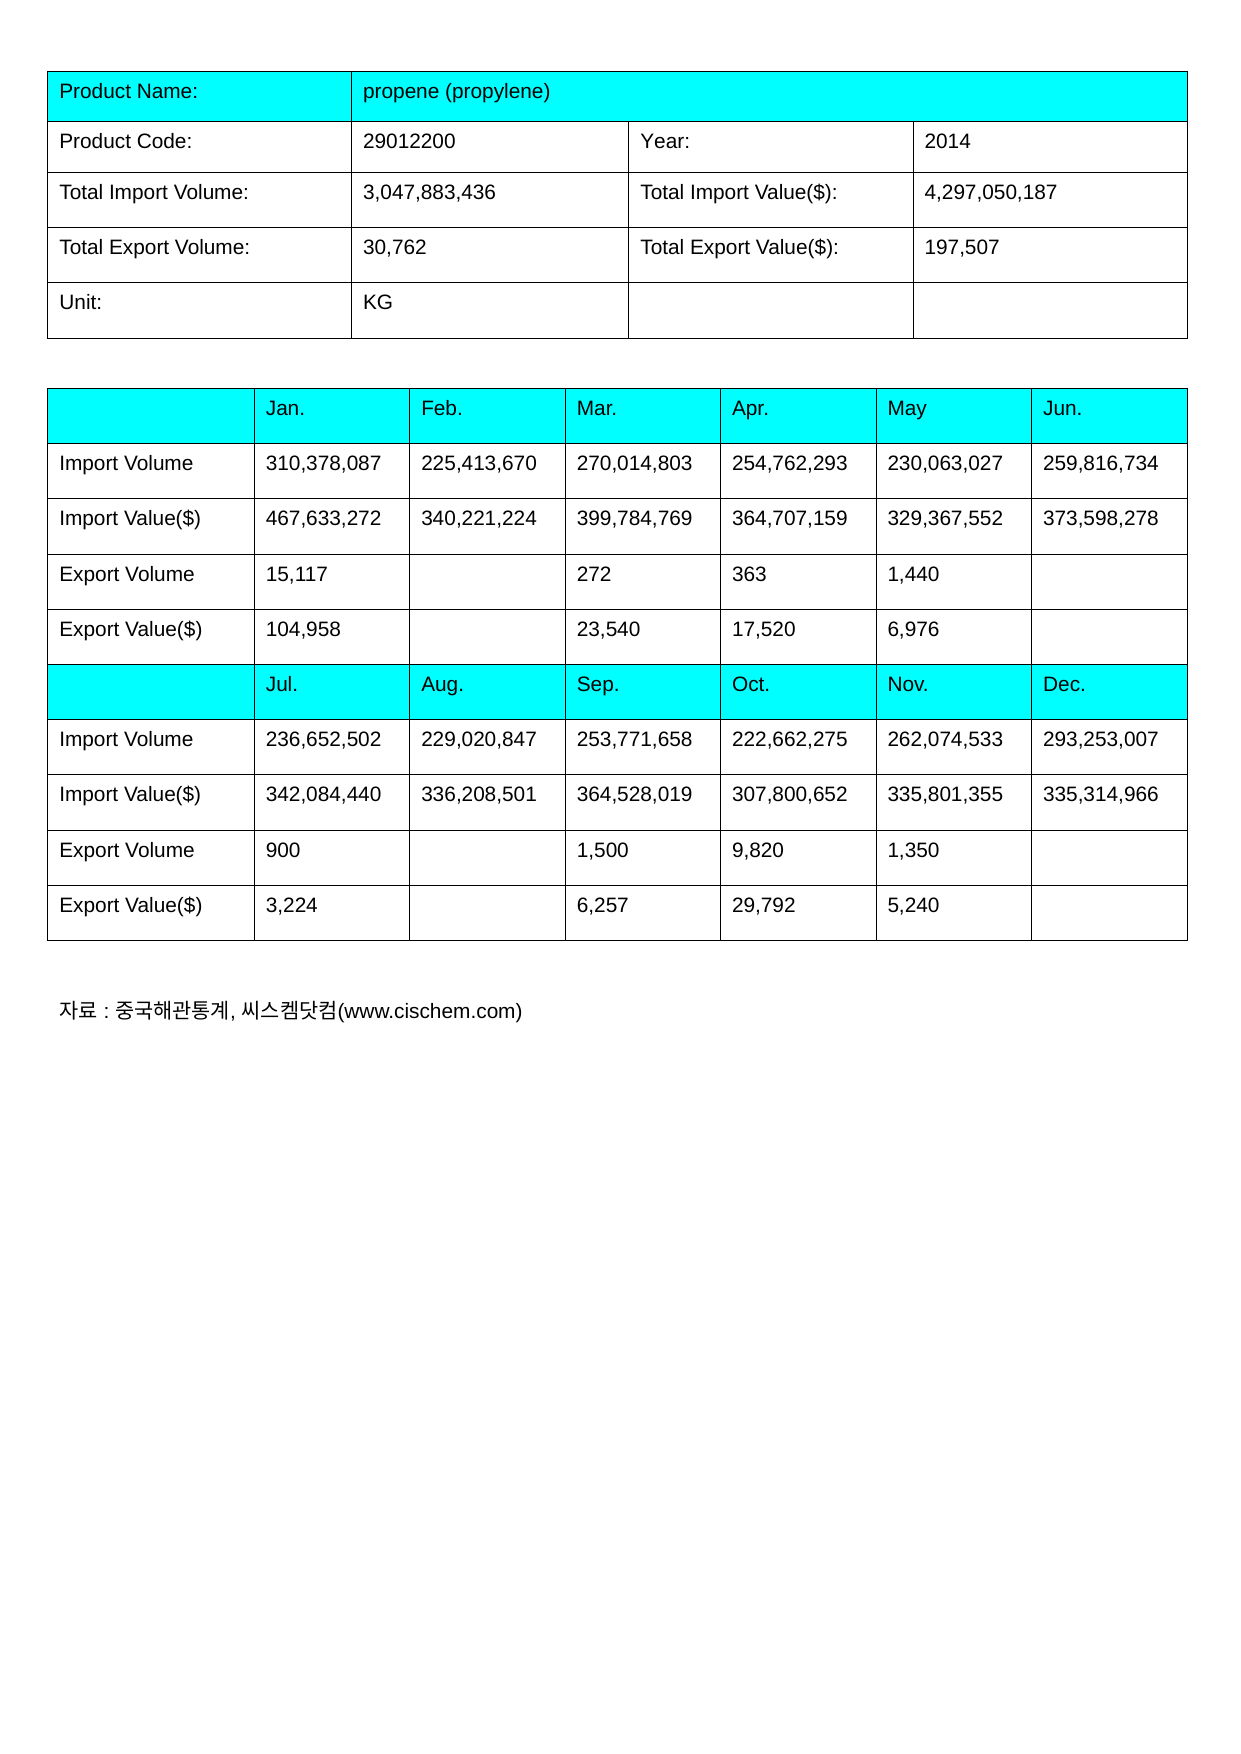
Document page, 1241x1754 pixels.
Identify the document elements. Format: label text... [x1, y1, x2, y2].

table_cell [48, 665, 254, 719]
table_cell Import Value($) [48, 775, 254, 829]
table_cell 1,350 [877, 831, 1031, 885]
table_cell 29,792 [721, 886, 876, 940]
table_cell 335,314,966 [1032, 775, 1187, 829]
table_cell 1,500 [566, 831, 720, 885]
table_cell [1032, 610, 1187, 664]
table_cell [629, 283, 913, 337]
table_cell [1032, 555, 1187, 609]
table_cell Unit: [48, 283, 351, 337]
table_cell 293,253,007 [1032, 720, 1187, 774]
table_cell 225,413,670 [410, 444, 565, 498]
table_cell 3,047,883,436 [352, 173, 628, 227]
table_cell Export Value($) [48, 886, 254, 940]
table_cell Jul. [255, 665, 409, 719]
table_header Mar. [566, 389, 720, 443]
table_cell Total Export Volume: [48, 228, 351, 282]
table_cell Import Volume [48, 444, 254, 498]
table_cell Nov. [877, 665, 1031, 719]
table_cell [410, 555, 565, 609]
table_cell 307,800,652 [721, 775, 876, 829]
table_header May [877, 389, 1031, 443]
table_header Jun. [1032, 389, 1187, 443]
table_cell 310,378,087 [255, 444, 409, 498]
table_cell Dec. [1032, 665, 1187, 719]
table_cell 222,662,275 [721, 720, 876, 774]
table_cell 335,801,355 [877, 775, 1031, 829]
table_cell [1032, 886, 1187, 940]
table_cell [410, 610, 565, 664]
table_header propene (propylene) [352, 72, 1187, 121]
table_cell 399,784,769 [566, 499, 720, 553]
table_cell 6,257 [566, 886, 720, 940]
table_cell Total Import Value($): [629, 173, 913, 227]
table_cell Export Value($) [48, 610, 254, 664]
table_cell 5,240 [877, 886, 1031, 940]
table_cell 336,208,501 [410, 775, 565, 829]
table_cell Total Import Volume: [48, 173, 351, 227]
table_cell 4,297,050,187 [914, 173, 1187, 227]
table_cell 342,084,440 [255, 775, 409, 829]
table_cell 272 [566, 555, 720, 609]
table_cell Export Volume [48, 831, 254, 885]
table_cell 29012200 [352, 122, 628, 172]
table_header Product Name: [48, 72, 351, 121]
table_cell [914, 283, 1187, 337]
table_cell 23,540 [566, 610, 720, 664]
table_cell 1,440 [877, 555, 1031, 609]
table_cell 340,221,224 [410, 499, 565, 553]
table_cell 6,976 [877, 610, 1031, 664]
table_cell 104,958 [255, 610, 409, 664]
table_cell 373,598,278 [1032, 499, 1187, 553]
table_cell [410, 886, 565, 940]
table_cell 17,520 [721, 610, 876, 664]
table_cell 363 [721, 555, 876, 609]
table_cell 229,020,847 [410, 720, 565, 774]
table_cell Year: [629, 122, 913, 172]
table_header Feb. [410, 389, 565, 443]
table_cell 15,117 [255, 555, 409, 609]
table_cell 2014 [914, 122, 1187, 172]
table_cell 262,074,533 [877, 720, 1031, 774]
table_header Jan. [255, 389, 409, 443]
table_cell 197,507 [914, 228, 1187, 282]
table_cell Export Volume [48, 555, 254, 609]
table_cell 329,367,552 [877, 499, 1031, 553]
table_cell 254,762,293 [721, 444, 876, 498]
table_cell [410, 831, 565, 885]
table_cell [1032, 831, 1187, 885]
text 자료 : 중국해관통계, 씨스켐닷컴(www.cischem.com) [59, 991, 1181, 1028]
table_cell Sep. [566, 665, 720, 719]
table_header [48, 389, 254, 443]
table_cell Import Value($) [48, 499, 254, 553]
table_cell KG [352, 283, 628, 337]
table_cell Oct. [721, 665, 876, 719]
table_cell 364,707,159 [721, 499, 876, 553]
table_cell 9,820 [721, 831, 876, 885]
table_cell Total Export Value($): [629, 228, 913, 282]
table_cell 467,633,272 [255, 499, 409, 553]
table_header Apr. [721, 389, 876, 443]
table_cell 236,652,502 [255, 720, 409, 774]
table_cell 364,528,019 [566, 775, 720, 829]
table_cell 253,771,658 [566, 720, 720, 774]
table_cell Aug. [410, 665, 565, 719]
table_cell 270,014,803 [566, 444, 720, 498]
table_cell 3,224 [255, 886, 409, 940]
table_cell 259,816,734 [1032, 444, 1187, 498]
table_cell 30,762 [352, 228, 628, 282]
table_cell Import Volume [48, 720, 254, 774]
table_cell 230,063,027 [877, 444, 1031, 498]
table_cell 900 [255, 831, 409, 885]
table_cell Product Code: [48, 122, 351, 172]
